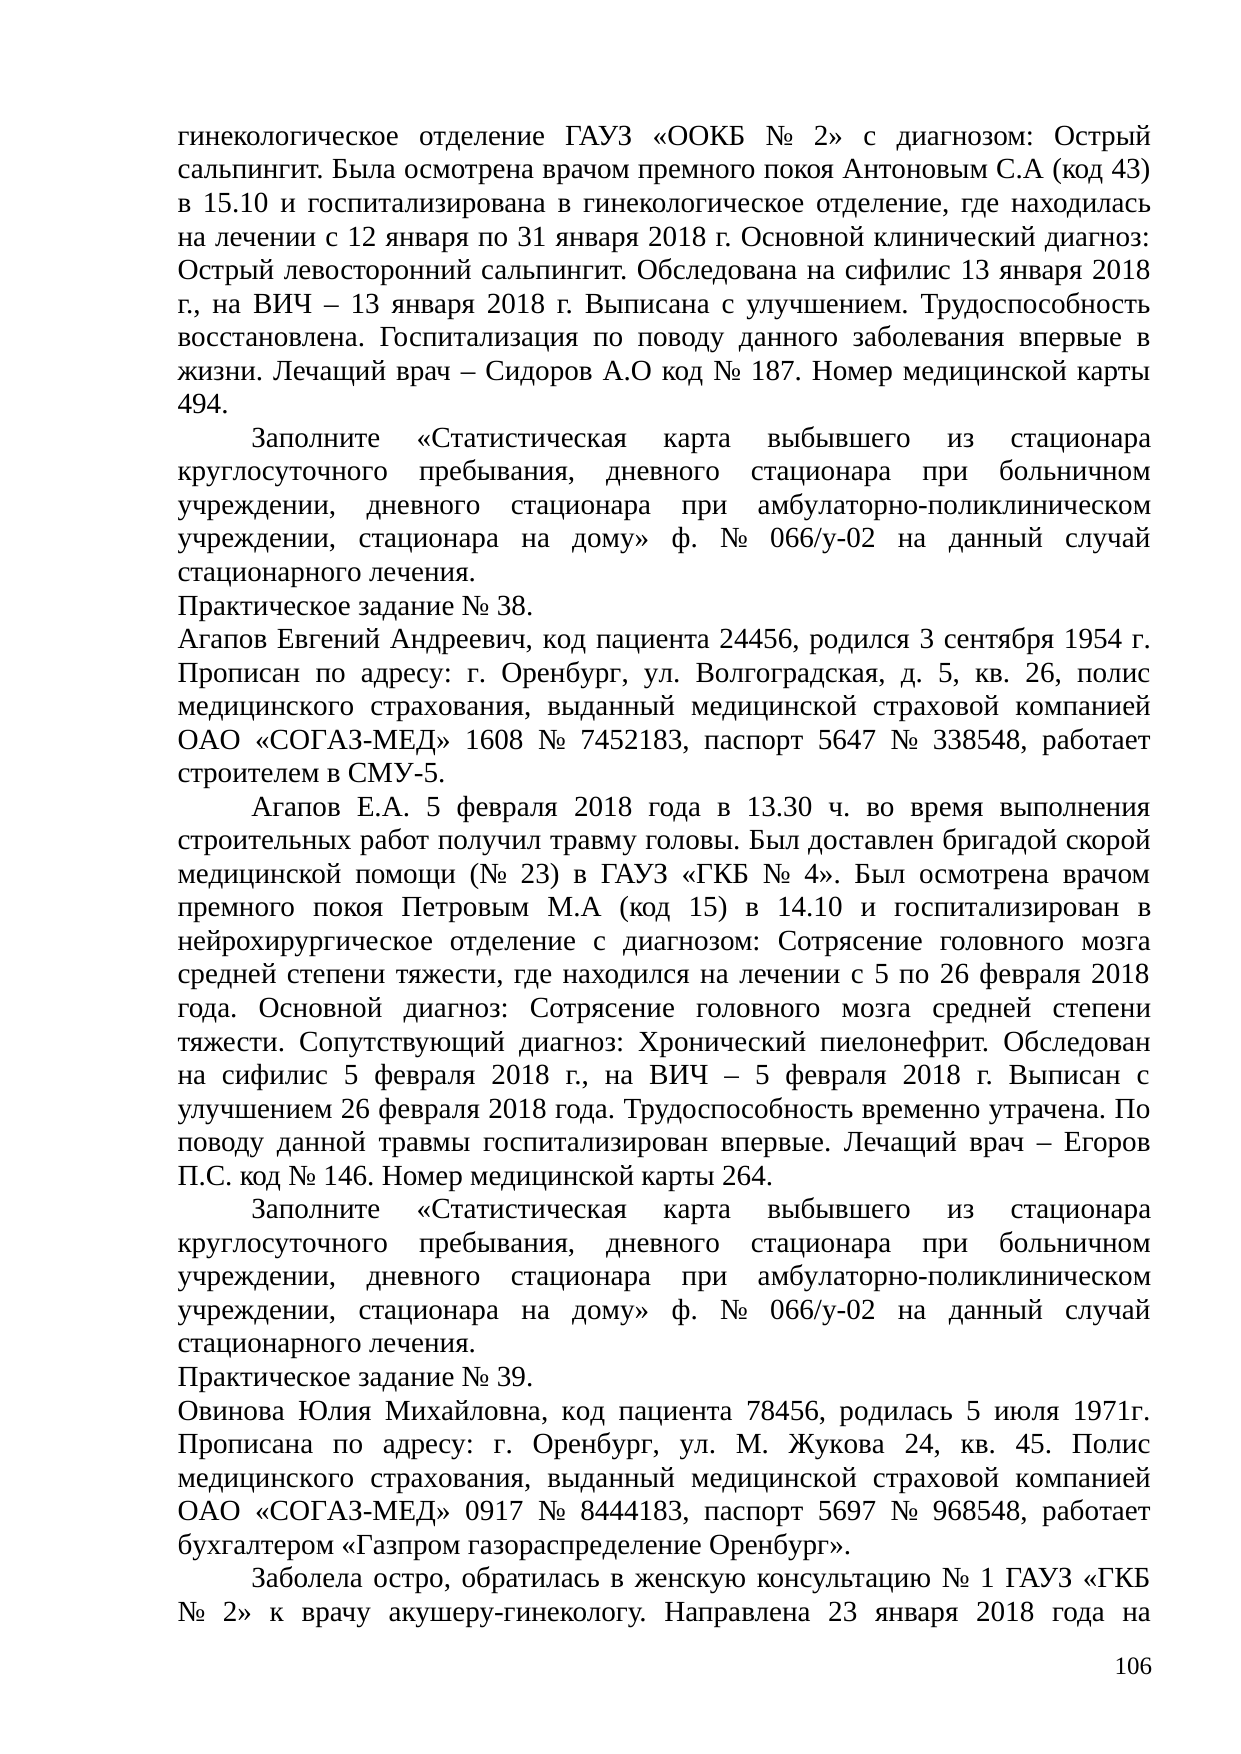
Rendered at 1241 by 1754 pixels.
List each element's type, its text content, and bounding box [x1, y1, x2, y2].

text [177, 1560, 1152, 1627]
text Овинова Юлия Михайловна, код пациента 78456, родилась 5 июля 1971г. Прописана по адресу: г. Оренбург, ул. М. Жукова 24, кв. 45. Полис медицинского страхования, выданный медицинской страховой компанией ОАО «СОГАЗ-МЕД» 0917 № 8444183, паспорт 5697 № 968548, работает бухгалтером «Газпром газораспределение Оренбург». [177, 1393, 1152, 1560]
list Практическое задание № 38. [177, 588, 1152, 621]
text Агапов Евгений Андреевич, код пациента 24456, родился 3 сентября 1954 г. Прописан по адресу: г. Оренбург, ул. Волгоградская, д. 5, кв. 26, полис медицинского страхования, выданный медицинской страховой компанией ОАО «СОГАЗ-МЕД» 1608 № 7452183, паспорт 5647 № 338548, работает строителем в СМУ-5. [177, 621, 1152, 789]
list Практическое задание № 39. [177, 1359, 1152, 1393]
text Агапов Е.А. 5 февраля 2018 года в 13.30 ч. во время выполнения строительных работ получил травму головы. Был доставлен бригадой скорой медицинской помощи (№ 23) в ГАУЗ «ГКБ № 4». Был осмотрена врачом премного покоя Петровым М.А (код 15) в 14.10 и госпитализирован в нейрохирургическое отделение с диагнозом: Сотрясение головного мозга средней степени тяжести, где находился на лечении с 5 по 26 февраля 2018 года. Основной диагноз: Сотрясение головного мозга средней степени тяжести. Сопутствующий диагноз: Хронический пиелонефрит. Обследован на сифилис 5 февраля 2018 г., на ВИЧ – 5 февраля 2018 г. Выписан с улучшением 26 февраля 2018 года. Трудоспособность временно утрачена. По поводу данной травмы госпитализирован впервые. Лечащий врач – Егоров П.С. код № 146. Номер медицинской карты 264. [177, 789, 1152, 1191]
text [177, 118, 1152, 420]
